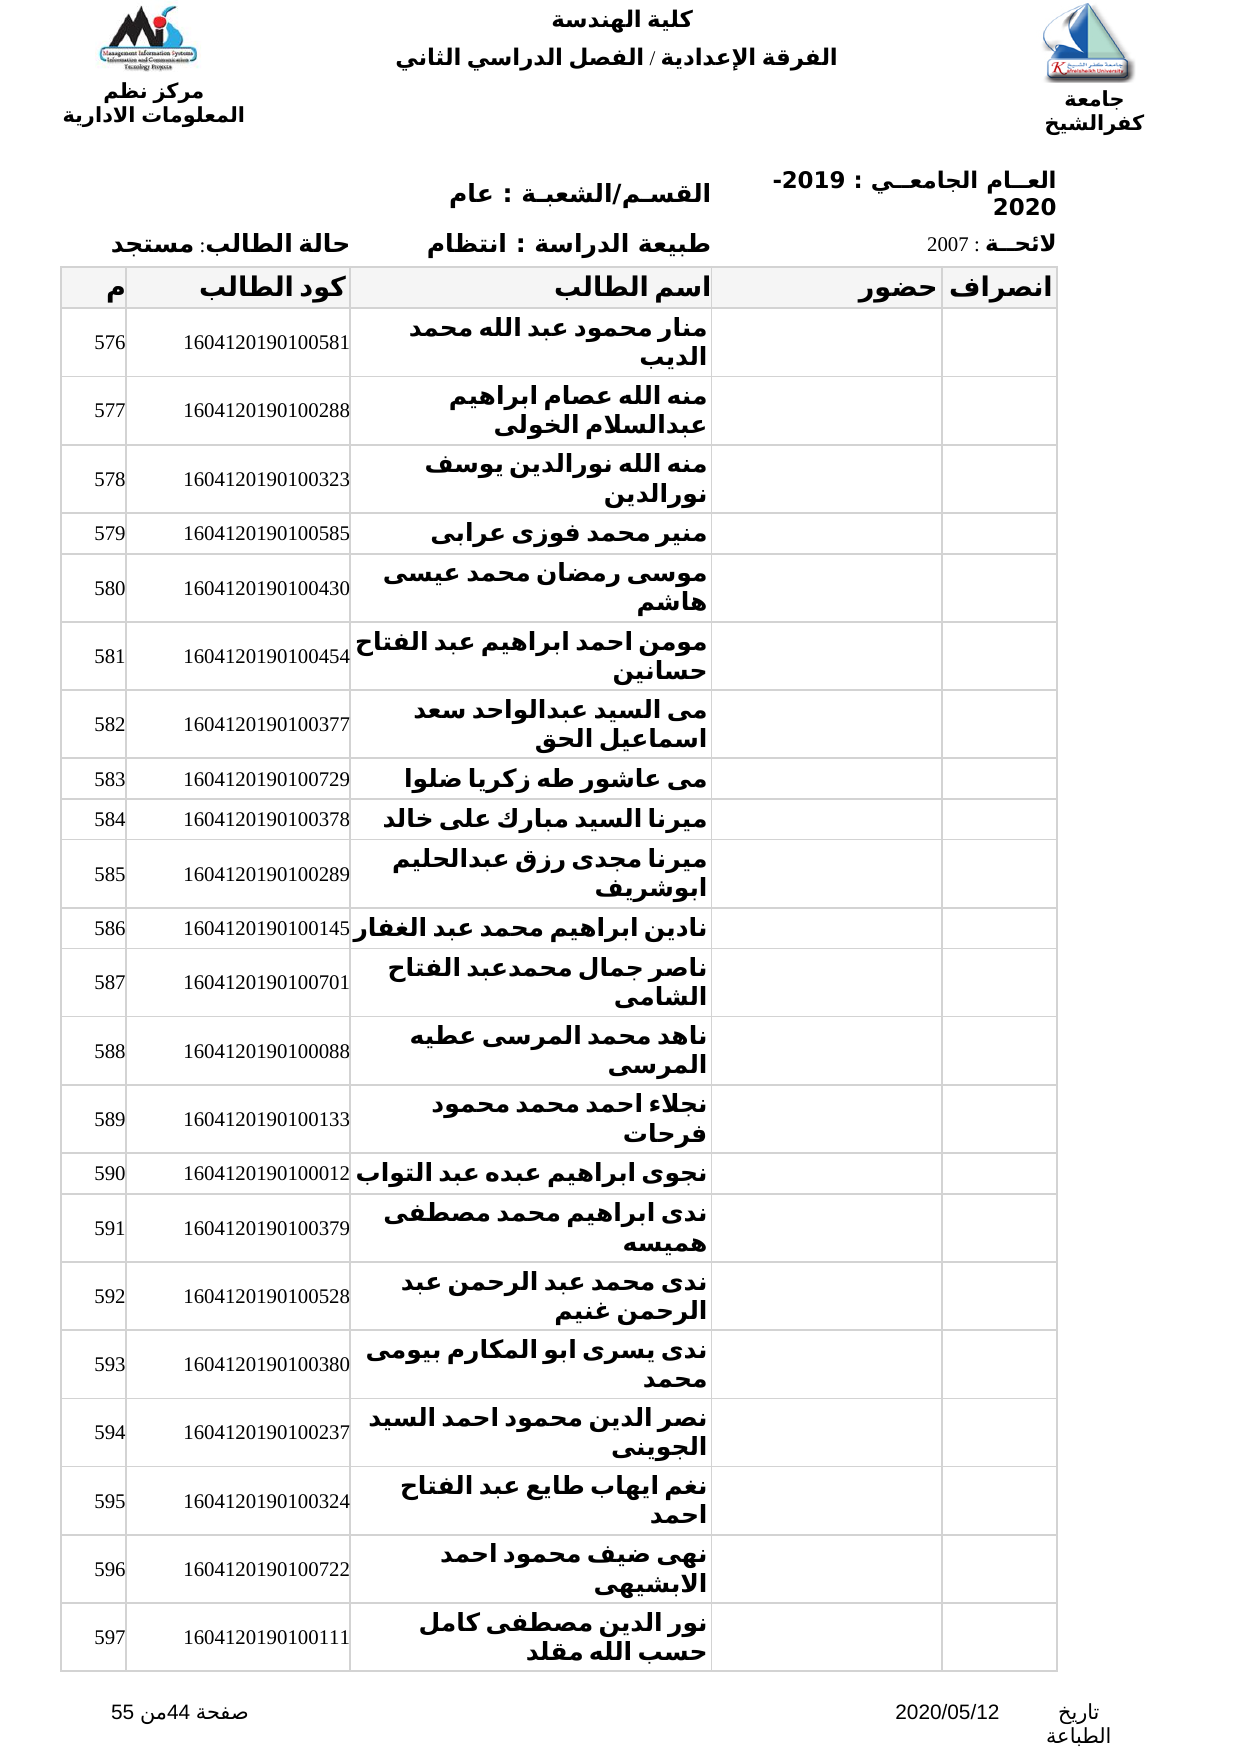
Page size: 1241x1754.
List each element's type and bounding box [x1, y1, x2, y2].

table_header [49, 168, 1172, 1672]
picture [1036, 0, 1137, 83]
picture [95, 0, 202, 72]
